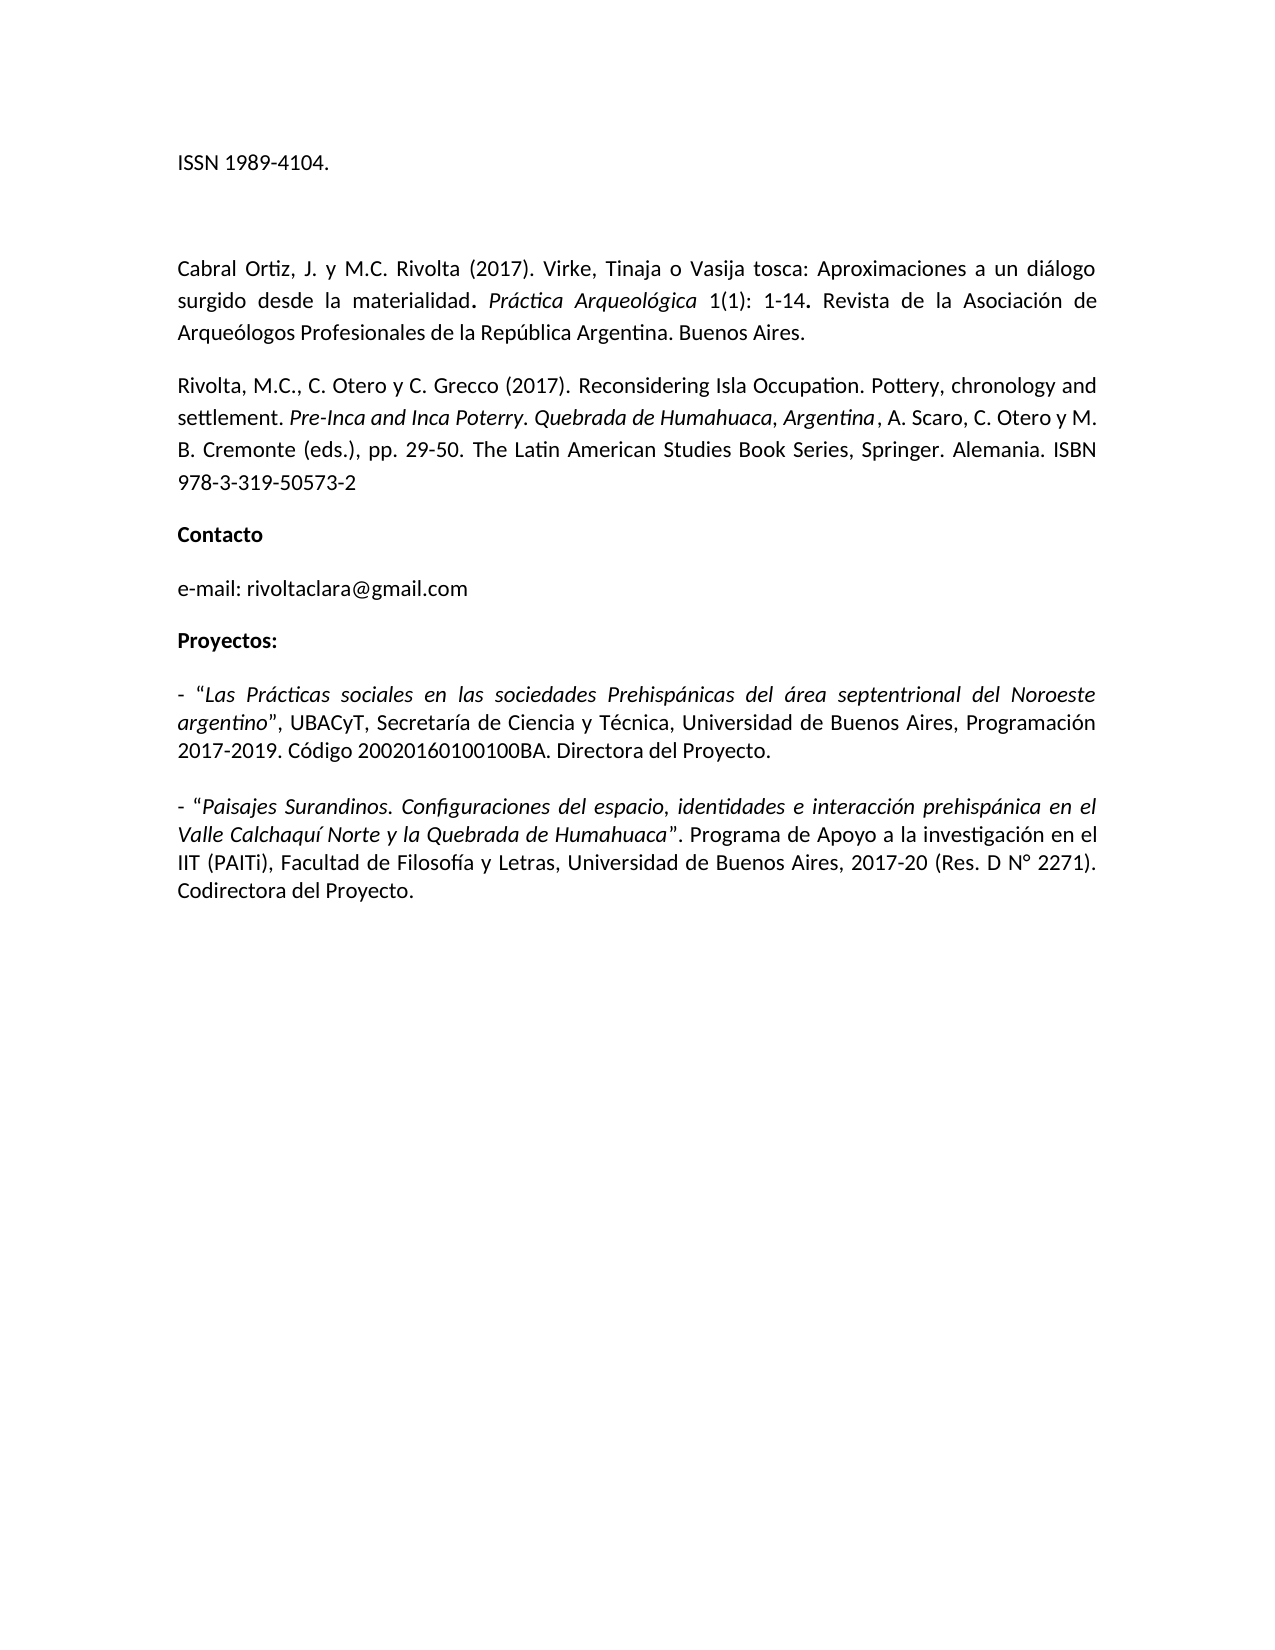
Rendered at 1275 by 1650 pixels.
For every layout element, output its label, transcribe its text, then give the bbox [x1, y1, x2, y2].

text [177, 148, 1098, 176]
text Rivolta, M.C., C. Otero y C. Grecco (2017). Reconsidering Isla Occupation. Pottery, chronology and settlement. Pre-Inca and Inca Poterry. Quebrada de Humahuaca, Argentina, A. Scaro, C. Otero y M. B. Cremonte (eds.), pp. 29-50. The Latin American Studies Book Series, Springer. Alemania. ISBN 978-3-319-50573-2 [177, 371, 1098, 496]
text - “Paisajes Surandinos. Configuraciones del espacio, identidades e interacción prehispánica en el Valle Calchaquí Norte y la Quebrada de Humahuaca”. Programa de Apoyo a la investigación en el IIT (PAITi), Facultad de Filosofía y Letras, Universidad de Buenos Aires, 2017-20 (Res. D N° 2271). Codirectora del Proyecto. [177, 792, 1098, 904]
text Cabral Ortiz, J. y M.C. Rivolta (2017). Virke, Tinaja o Vasija tosca: Aproximaciones a un diálogo surgido desde la materialidad. Práctica Arqueológica 1(1): 1-14. Revista de la Asociación de Arqueólogos Profesionales de la República Argentina. Buenos Aires. [177, 254, 1098, 346]
text Contacto [177, 521, 1098, 549]
text Proyectos: [177, 627, 1098, 655]
text e-mail: rivoltaclara@gmail.com [177, 574, 1098, 602]
text - “Las Prácticas sociales en las sociedades Prehispánicas del área septentrional del Noroeste argentino”, UBACyT, Secretaría de Ciencia y Técnica, Universidad de Buenos Aires, Programación 2017-2019. Código 20020160100100BA. Directora del Proyecto. [177, 680, 1098, 764]
